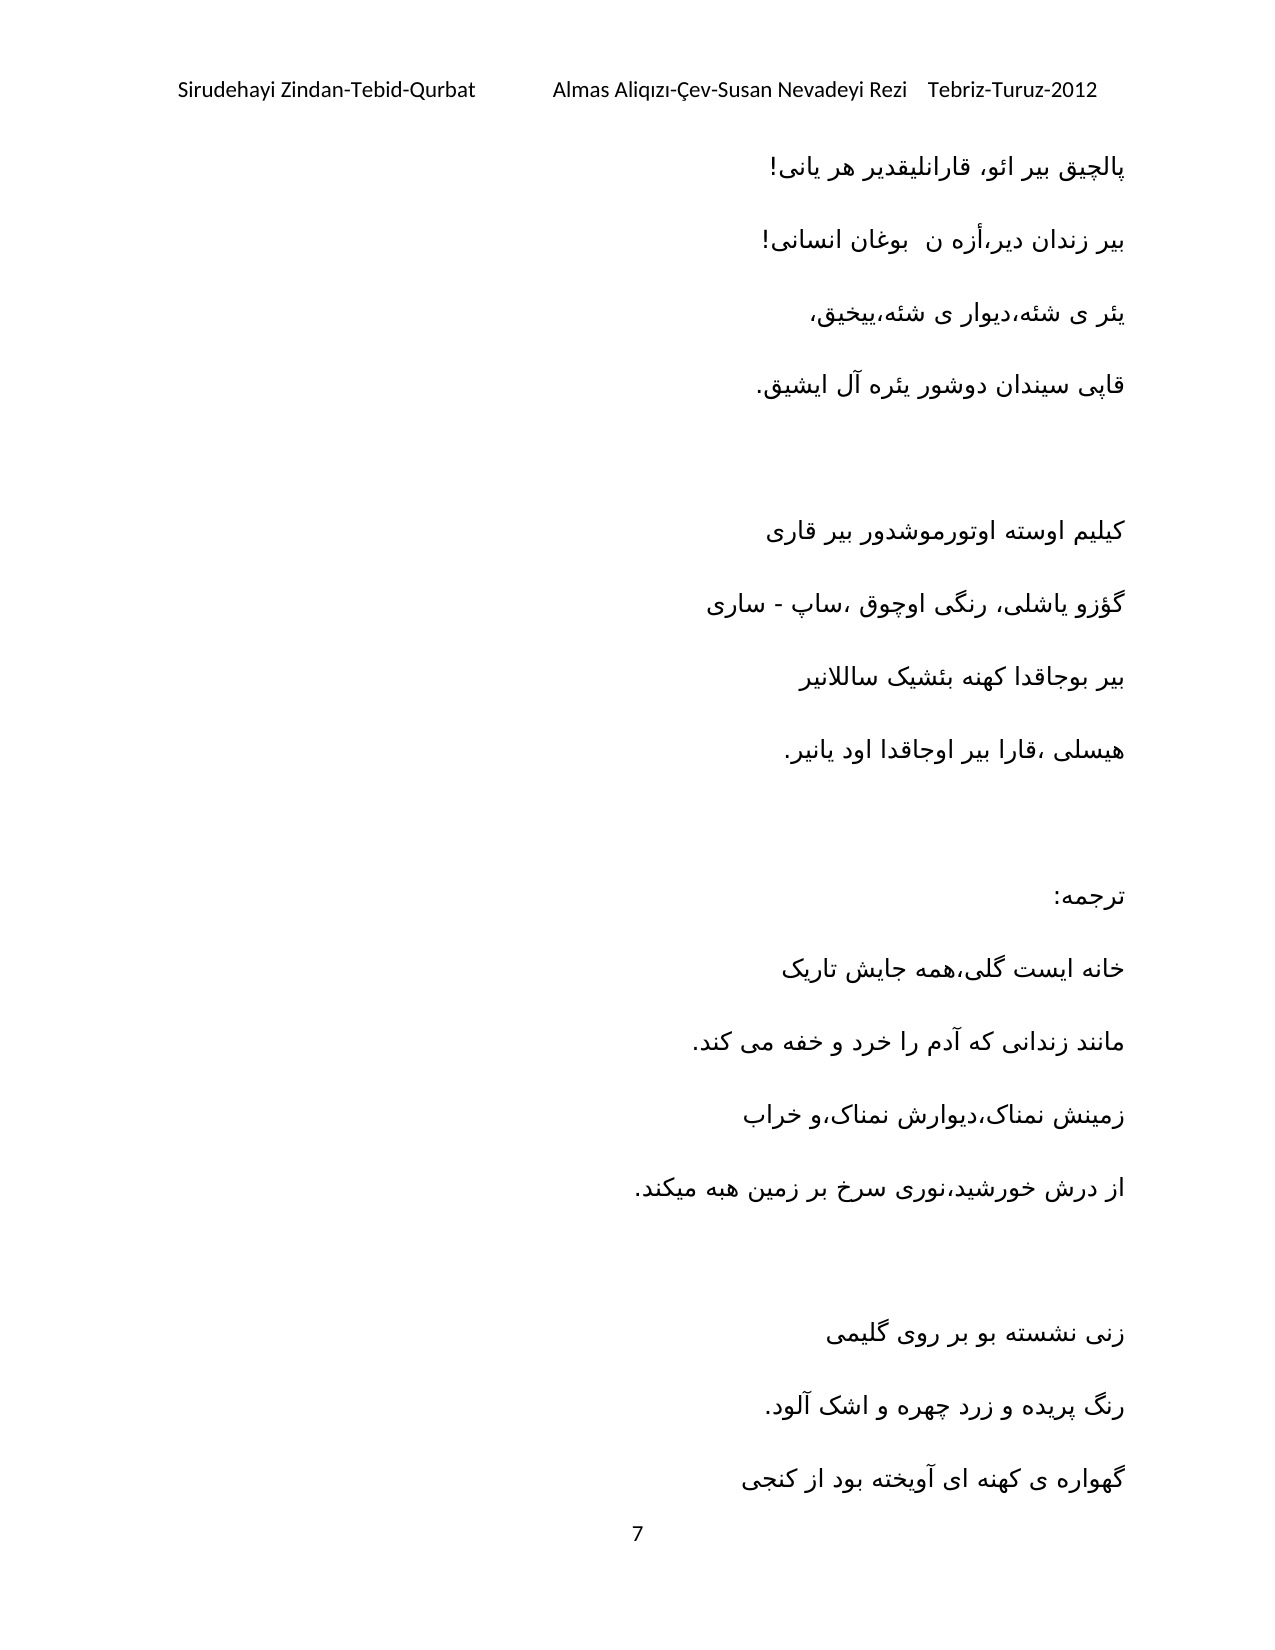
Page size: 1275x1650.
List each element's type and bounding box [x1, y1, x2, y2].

text [150, 152, 1125, 1493]
